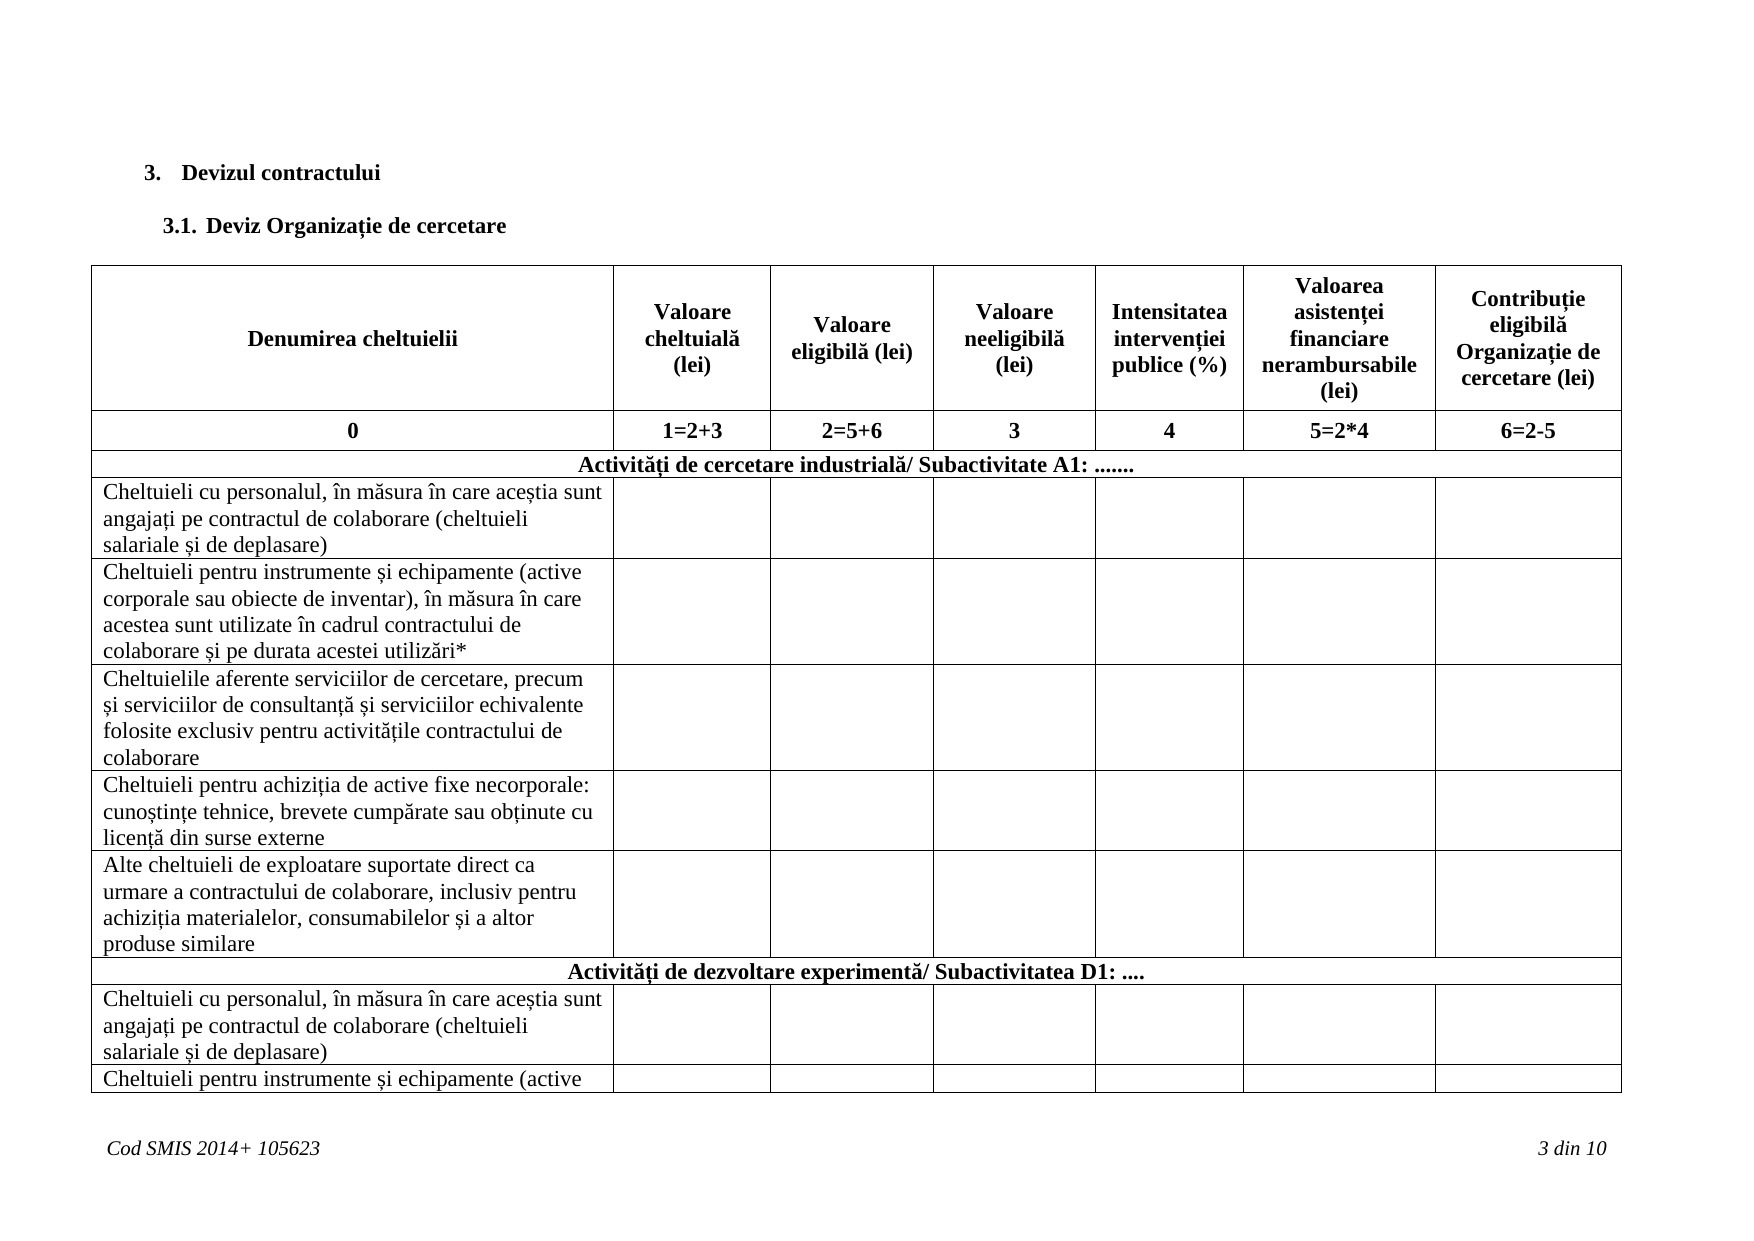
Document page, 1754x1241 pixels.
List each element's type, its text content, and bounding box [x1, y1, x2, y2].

table_cell [1096, 851, 1243, 957]
table_cell [934, 559, 1095, 664]
table_cell [1244, 1065, 1435, 1092]
table_cell Cheltuielile aferente serviciilor de cercetare, precum și serviciilor de consultanță și serviciilor echivalente folosite exclusiv pentru activitățile contractului de colaborare [92, 665, 613, 770]
table_cell [934, 478, 1095, 557]
table_cell [1096, 559, 1243, 664]
table_cell 5=2*4 [1244, 411, 1435, 450]
table_cell 6=2-5 [1436, 411, 1621, 450]
table_cell [1096, 771, 1243, 850]
table_cell [771, 665, 933, 770]
table_cell [934, 851, 1095, 957]
table_cell [1096, 478, 1243, 557]
table_cell [614, 559, 770, 664]
table_cell Cheltuieli cu personalul, în măsura în care aceștia sunt angajați pe contractul de colaborare (cheltuieli salariale și de deplasare) [92, 985, 613, 1064]
list Deviz Organizație de cercetare [163, 212, 1606, 238]
table_cell [614, 478, 770, 557]
table_cell Activități de dezvoltare experimentă/ Subactivitatea D1: .... [92, 958, 1621, 984]
table_cell Cheltuieli pentru achiziția de active fixe necorporale: cunoștințe tehnice, brevete cumpărate sau obținute cu licență din surse externe [92, 771, 613, 850]
table_cell [1244, 665, 1435, 770]
table_cell [934, 665, 1095, 770]
table_cell [771, 559, 933, 664]
table_cell [1436, 478, 1621, 557]
table_cell [614, 985, 770, 1064]
table_cell [1436, 1065, 1621, 1092]
table_cell [614, 665, 770, 770]
table_cell [771, 478, 933, 557]
table_cell [934, 1065, 1095, 1092]
table_cell [934, 985, 1095, 1064]
table_cell [1436, 559, 1621, 664]
table_header Valoare neeligibilă (lei) [934, 266, 1095, 410]
table_cell [1096, 665, 1243, 770]
table_cell [771, 985, 933, 1064]
table_cell [1436, 665, 1621, 770]
table_cell [1244, 985, 1435, 1064]
table_cell [1096, 1065, 1243, 1092]
table_cell Activități de cercetare industrială/ Subactivitate A1: ....... [92, 451, 1621, 477]
table_cell 0 [92, 411, 613, 450]
table_cell [1436, 985, 1621, 1064]
table_cell 1=2+3 [614, 411, 770, 450]
table_cell [1436, 851, 1621, 957]
table_header Denumirea cheltuielii [92, 266, 613, 410]
table_cell 3 [934, 411, 1095, 450]
table_cell Alte cheltuieli de exploatare suportate direct ca urmare a contractului de colaborare, inclusiv pentru achiziția materialelor, consumabilelor și a altor produse similare [92, 851, 613, 957]
table_cell [1244, 559, 1435, 664]
table_cell [614, 1065, 770, 1092]
table_cell [1244, 478, 1435, 557]
table_header Contribuție eligibilă Organizație de cercetare (lei) [1436, 266, 1621, 410]
table_cell [1244, 851, 1435, 957]
table_cell [1436, 771, 1621, 850]
table_header Intensitatea intervenției publice (%) [1096, 266, 1243, 410]
table_header Valoarea asistenței financiare nerambursabile (lei) [1244, 266, 1435, 410]
table_cell [1096, 985, 1243, 1064]
table_cell [1244, 771, 1435, 850]
table_cell 2=5+6 [771, 411, 933, 450]
table_cell 4 [1096, 411, 1243, 450]
table_cell [614, 771, 770, 850]
list Devizul contractului [144, 159, 1606, 186]
table_header Valoare eligibilă (lei) [771, 266, 933, 410]
table_cell Cheltuieli cu personalul, în măsura în care aceștia sunt angajați pe contractul de colaborare (cheltuieli salariale și de deplasare) [92, 478, 613, 557]
table_header Valoare cheltuială (lei) [614, 266, 770, 410]
table_cell [771, 771, 933, 850]
table_cell [771, 851, 933, 957]
table_cell [934, 771, 1095, 850]
table_cell [614, 851, 770, 957]
table_cell [771, 1065, 933, 1092]
